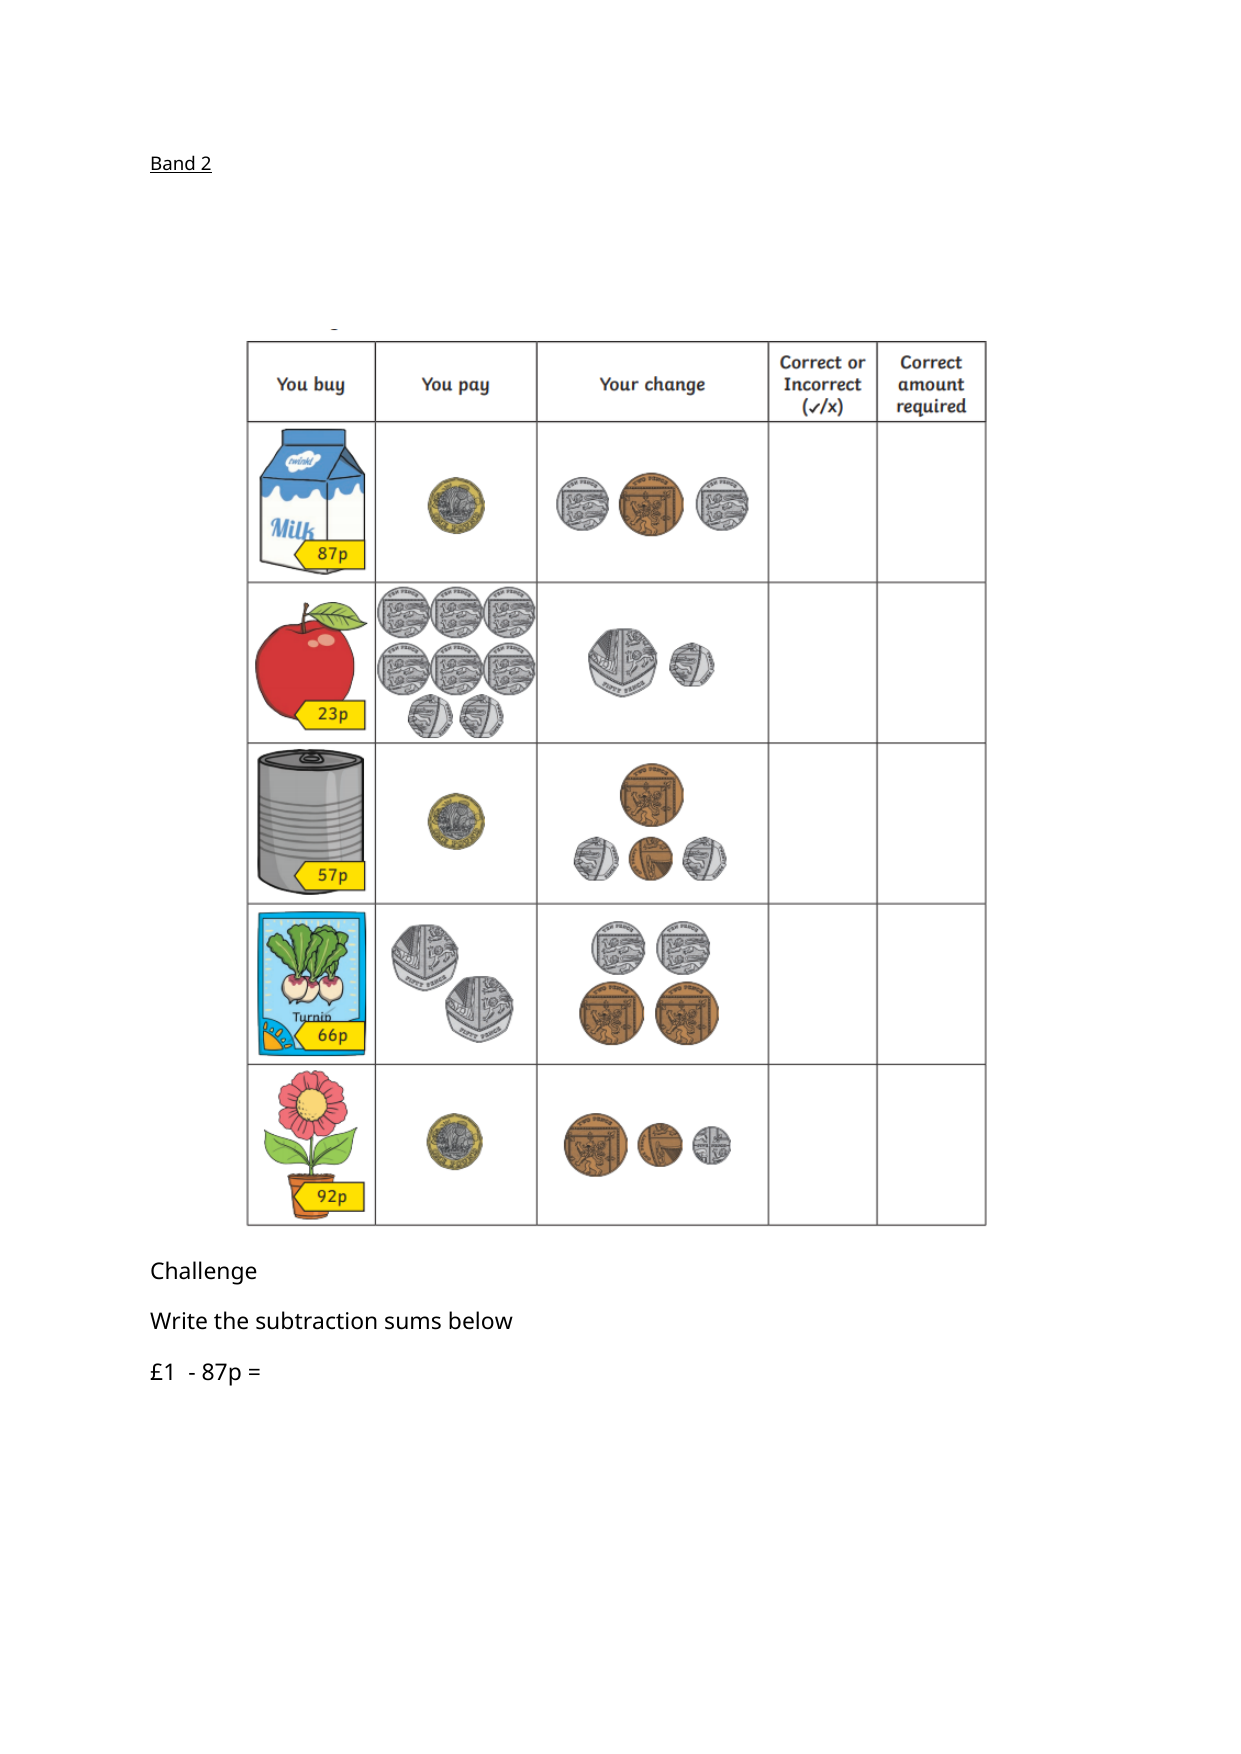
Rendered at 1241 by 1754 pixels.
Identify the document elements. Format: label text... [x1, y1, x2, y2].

text Write the subtraction sums below [150, 1305, 1090, 1336]
picture [242, 329, 999, 1236]
text Challenge [150, 1254, 1090, 1286]
text Band 2 [150, 150, 1090, 176]
text £1 - 87p = [150, 1355, 1090, 1387]
